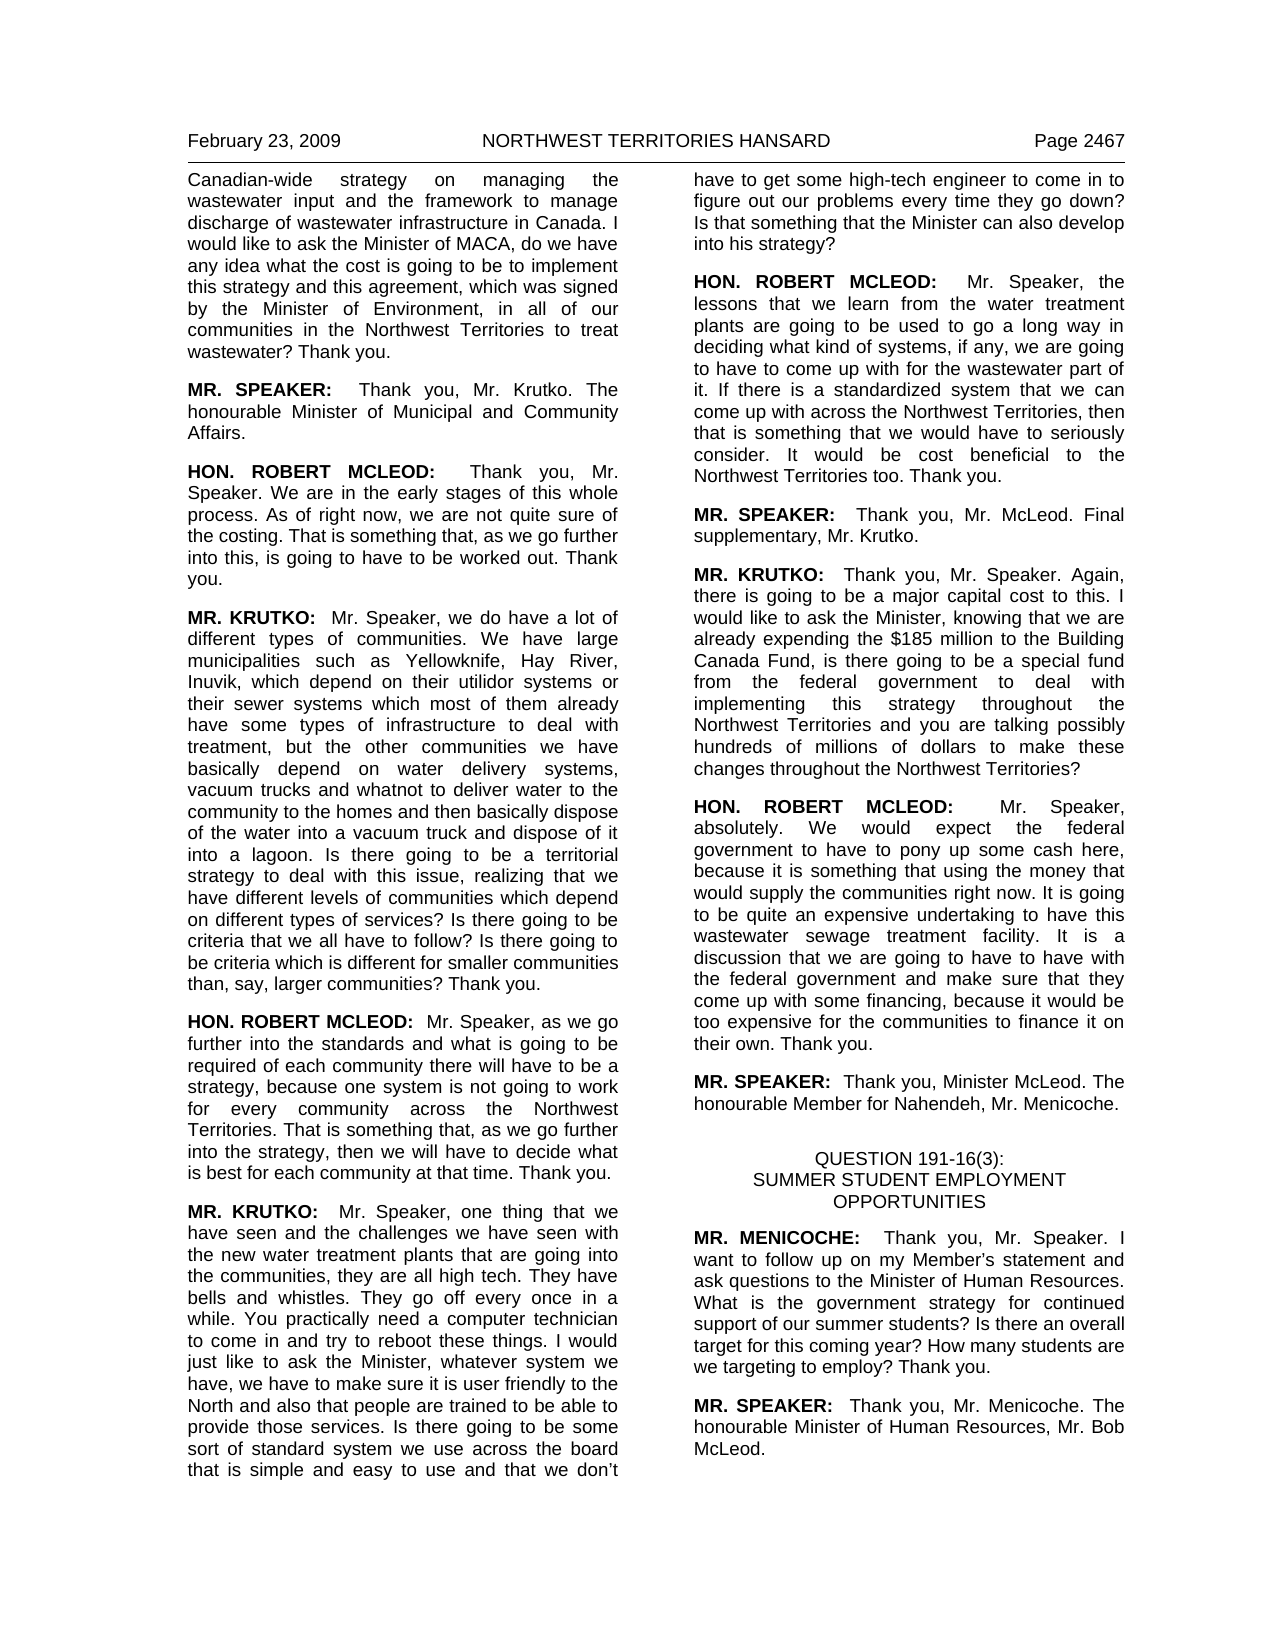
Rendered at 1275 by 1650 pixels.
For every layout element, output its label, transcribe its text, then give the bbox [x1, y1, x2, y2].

text HON. ROBERT MCLEOD: Mr. Speaker, as we go further into the standards and what is going to be required of each community there will have to be a strategy, because one system is not going to work for every community across the Northwest Territories. That is something that, as we go further into the strategy, then we will have to decide what is best for each community at that time. Thank you. [187, 1011, 619, 1184]
text MR. SPEAKER: Thank you, Mr. Krutko. The honourable Minister of Municipal and Community Affairs. [187, 379, 619, 444]
text HON. ROBERT MCLEOD: Thank you, Mr. Speaker. We are in the early stages of this whole process. As of right now, we are not quite sure of the costing. That is something that, as we go further into this, is going to have to be worked out. Thank you. [187, 460, 619, 590]
text MR. SPEAKER: Thank you, Mr. Menicoche. The honourable Minister of Human Resources, Mr. Bob McLeod. [694, 1394, 1125, 1459]
text MR. MENICOCHE: Thank you, Mr. Speaker. I want to follow up on my Member’s statement and ask questions to the Minister of Human Resources. What is the government strategy for continued support of our summer students? Is there an overall target for this coming year? How many students are we targeting to employ? Thank you. [694, 1227, 1125, 1378]
text HON. ROBERT MCLEOD: Mr. Speaker, absolutely. We would expect the federal government to have to pony up some cash here, because it is something that using the money that would supply the communities right now. It is going to be quite an expensive undertaking to have this wastewater sewage treatment facility. It is a discussion that we are going to have to have with the federal government and make sure that they come up with some financing, because it would be too expensive for the communities to finance it on their own. Thank you. [694, 796, 1125, 1054]
text MR. KRUTKO: Mr. Speaker, one thing that we have seen and the challenges we have seen with the new water treatment plants that are going into the communities, they are all high tech. They have bells and whistles. They go off every once in a while. You practically need a computer technician to come in and try to reboot these things. I would just like to ask the Minister, whatever system we have, we have to make sure it is user friendly to the North and also that people are trained to be able to provide those services. Is there going to be some sort of standard system we use across the board that is simple and easy to use and that we don’t have to get some high-tech engineer to come in to figure out our problems every time they go down? Is that something that the Minister can also develop into his strategy? [187, 1200, 619, 1481]
text MR. SPEAKER: Thank you, Mr. McLeod. Final supplementary, Mr. Krutko. [694, 503, 1125, 547]
text HON. ROBERT MCLEOD: Mr. Speaker, the lessons that we learn from the water treatment plants are going to be used to go a long way in deciding what kind of systems, if any, we are going to have to come up with for the wastewater part of it. If there is a standardized system that we can come up with across the Northwest Territories, then that is something that we would have to seriously consider. It would be cost beneficial to the Northwest Territories too. Thank you. [694, 271, 1125, 487]
text MR. KRUTKO: Thank you, Mr. Speaker. Again, there is going to be a major capital cost to this. I would like to ask the Minister, knowing that we are already expending the $185 million to the Building Canada Fund, is there going to be a special fund from the federal government to deal with implementing this strategy throughout the Northwest Territories and you are talking possibly hundreds of millions of dollars to make these changes throughout the Northwest Territories? [694, 563, 1125, 779]
text MR. KRUTKO: Mr. Speaker, we do have a lot of different types of communities. We have large municipalities such as Yellowknife, Hay River, Inuvik, which depend on their utilidor systems or their sewer systems which most of them already have some types of infrastructure to deal with treatment, but the other communities we have basically depend on water delivery systems, vacuum trucks and whatnot to deliver water to the community to the homes and then basically dispose of the water into a vacuum truck and dispose of it into a lagoon. Is there going to be a territorial strategy to deal with this issue, realizing that we have different levels of communities which depend on different types of services? Is there going to be criteria that we all have to follow? Is there going to be criteria which is different for smaller communities than, say, larger communities? Thank you. [187, 606, 619, 994]
text MR. SPEAKER: Thank you, Minister McLeod. The honourable Member for Nahendeh, Mr. Menicoche. [694, 1071, 1125, 1114]
subtitle QUESTION 191-16(3): SUMMER STUDENT EMPLOYMENT OPPORTUNITIES [694, 1147, 1125, 1212]
